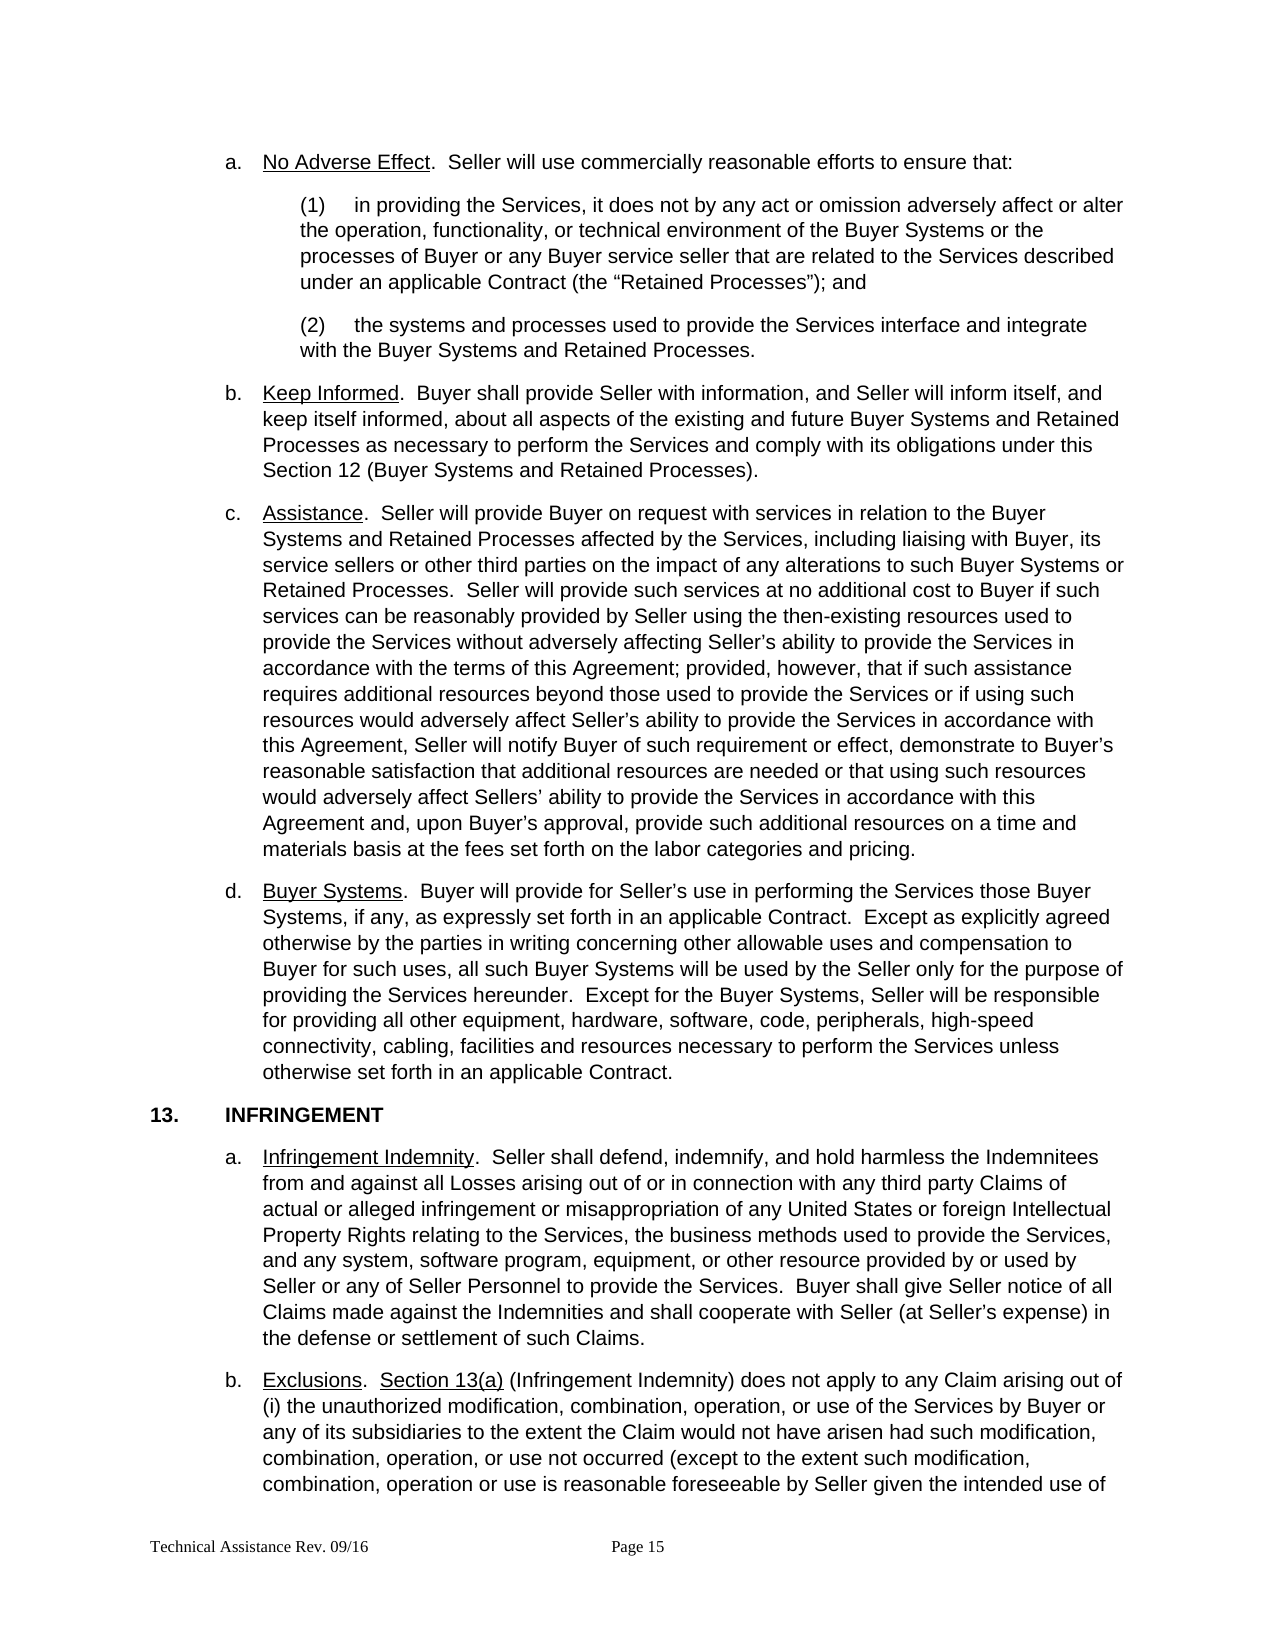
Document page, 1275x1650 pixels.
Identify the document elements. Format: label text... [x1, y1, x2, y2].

list Assistance. Seller will provide Buyer on request with services in relation to the Buyer Systems and Retained Processes affected by the Services, including liaising with Buyer, its service sellers or other third parties on the impact of any alterations to such Buyer Systems or Retained Processes. Seller will provide such services at no additional cost to Buyer if such services can be reasonably provided by Seller using the then-existing resources used to provide the Services without adversely affecting Seller’s ability to provide the Services in accordance with the terms of this Agreement; provided, however, that if such assistance requires additional resources beyond those used to provide the Services or if using such resources would adversely affect Seller’s ability to provide the Services in accordance with this Agreement, Seller will notify Buyer of such requirement or effect, demonstrate to Buyer’s reasonable satisfaction that additional resources are needed or that using such resources would adversely affect Sellers’ ability to provide the Services in accordance with this Agreement and, upon Buyer’s approval, provide such additional resources on a time and materials basis at the fees set forth on the labor categories and pricing. [225, 501, 1125, 861]
text (2) the systems and processes used to provide the Services interface and integrate with the Buyer Systems and Retained Processes. [300, 312, 1125, 362]
text (1) in providing the Services, it does not by any act or omission adversely affect or alter the operation, functionality, or technical environment of the Buyer Systems or the processes of Buyer or any Buyer service seller that are related to the Services described under an applicable Contract (the “Retained Processes”); and [300, 192, 1125, 294]
list No Adverse Effect. Seller will use commercially reasonable efforts to ensure that: [225, 150, 1125, 174]
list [225, 1368, 1125, 1496]
list Buyer Systems. Buyer will provide for Seller’s use in performing the Services those Buyer Systems, if any, as expressly set forth in an applicable Contract. Except as explicitly agreed otherwise by the parties in writing concerning other allowable uses and compensation to Buyer for such uses, all such Buyer Systems will be used by the Seller only for the purpose of providing the Services hereunder. Except for the Buyer Systems, Seller will be responsible for providing all other equipment, hardware, software, code, peripherals, high-speed connectivity, cabling, facilities and resources necessary to perform the Services unless otherwise set forth in an applicable Contract. [225, 879, 1125, 1084]
list Keep Informed. Buyer shall provide Seller with information, and Seller will inform itself, and keep itself informed, about all aspects of the existing and future Buyer Systems and Retained Processes as necessary to perform the Services and comply with its obligations under this Section 12 (Buyer Systems and Retained Processes). [225, 381, 1125, 482]
text 13. INFRINGEMENT [150, 1102, 1125, 1126]
list Infringement Indemnity. Seller shall defend, indemnify, and hold harmless the Indemnitees from and against all Losses arising out of or in connection with any third party Claims of actual or alleged infringement or misappropriation of any United States or foreign Intellectual Property Rights relating to the Services, the business methods used to provide the Services, and any system, software program, equipment, or other resource provided by or used by Seller or any of Seller Personnel to provide the Services. Buyer shall give Seller notice of all Claims made against the Indemnities and shall cooperate with Seller (at Seller’s expense) in the defense or settlement of such Claims. [225, 1145, 1125, 1350]
